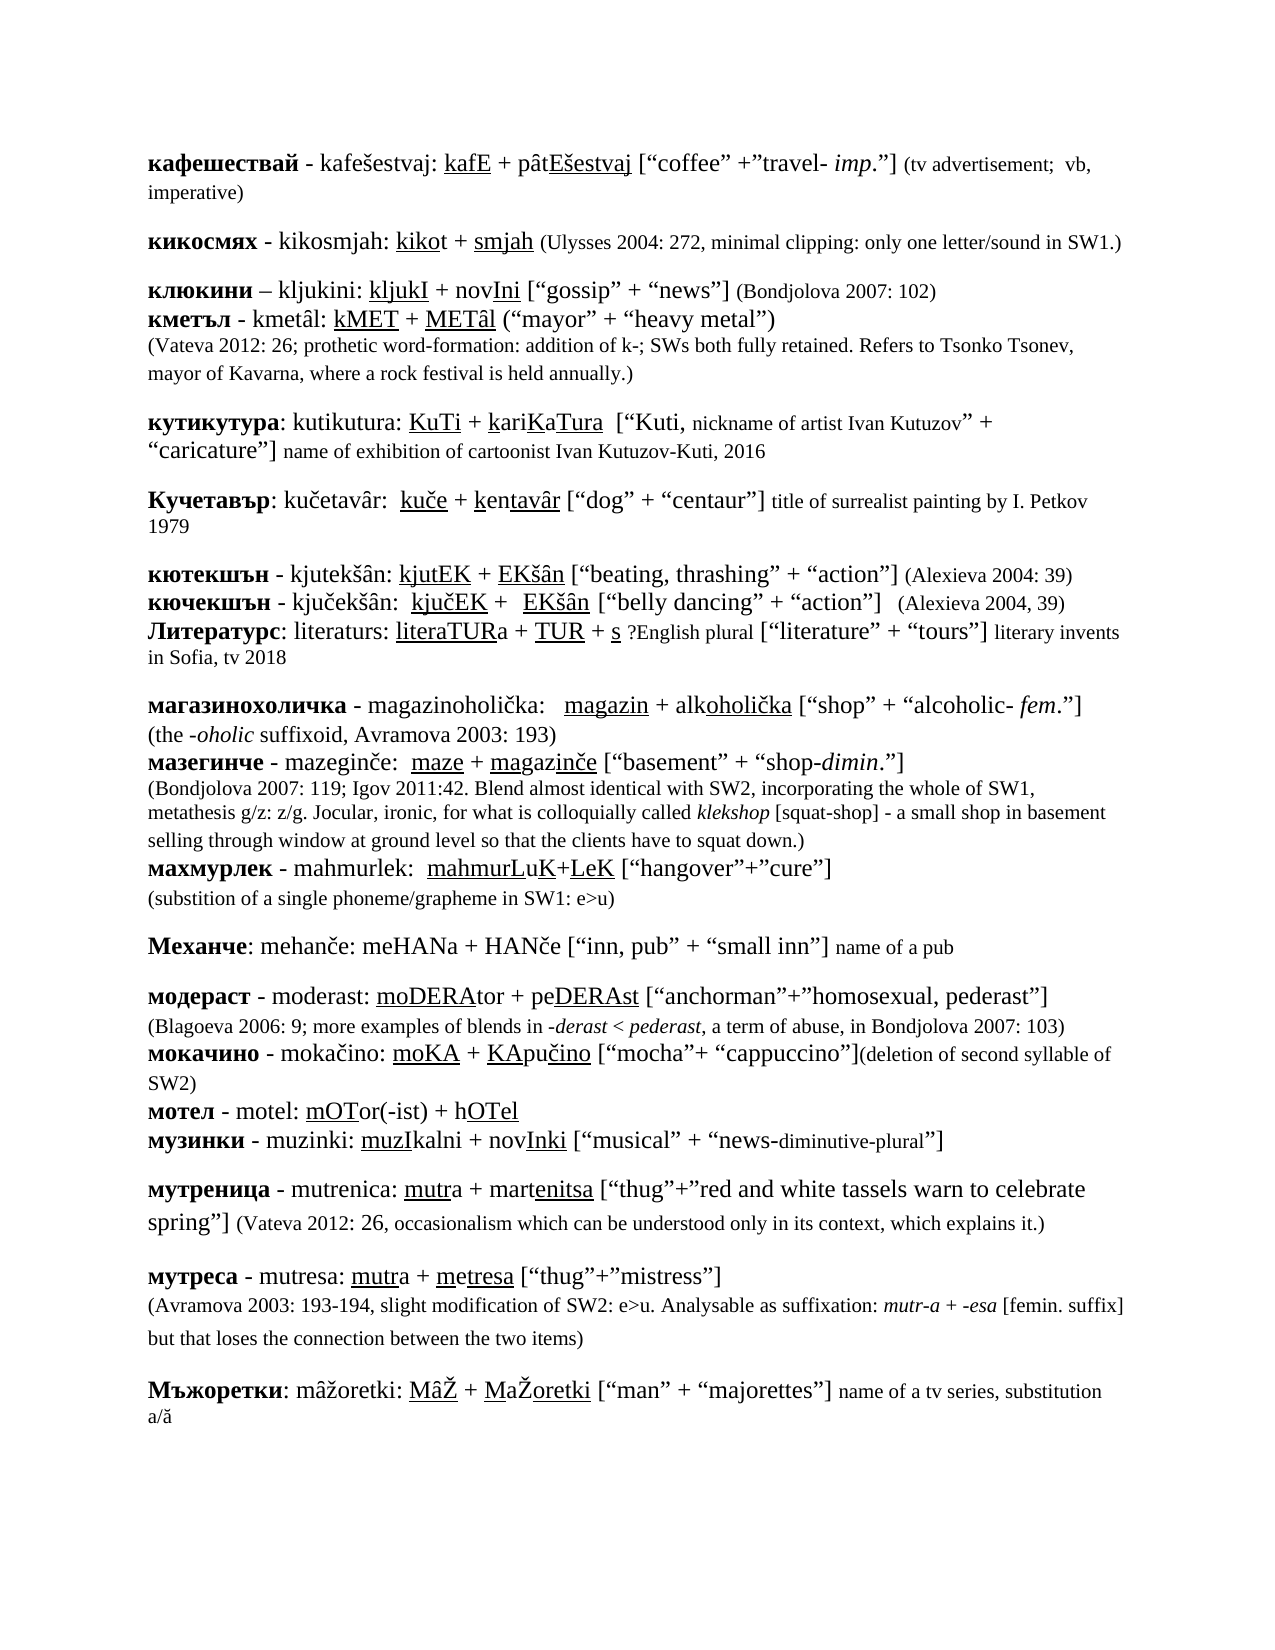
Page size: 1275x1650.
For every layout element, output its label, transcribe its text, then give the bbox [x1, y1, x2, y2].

text кафешествай - kafešestvaj: kafE + pȃtEšestvaj [“coffee” +”travel- imp.”] (tv advertisement; vb, imperative) [148, 148, 1127, 205]
text кикосмях - kikosmjah: kikot + smjah (Ulysses 2004: 272, minimal clipping: only one letter/sound in SW1.) [148, 226, 1127, 255]
text магазинохоличка - magazinoholička: magazin + alkoholička [“shop” + “alcoholic- fem.”] (the -oholic suffixoid, Avramova 2003: 193) мазегинче - mazeginče: maze + magazinče [“basement” + “shop-dimin.”] (Bondjolova 2007: 119; Igov 2011:42. Blend almost identical with SW2, incorporating the whole of SW1, metathesis g/z: z/g. Jocular, ironic, for what is colloquially called klekshop [squat-shop] - a small shop in basement selling through window at ground level so that the clients have to squat down.) махмурлек - mahmurlek: mahmurLuK+LeK [“hangover”+”cure”] (substition of a single phoneme/grapheme in SW1: e>u) [148, 690, 1127, 911]
text Механче: mehanče: meHANa + HANče [“inn, pub” + “small inn”] name of a pub [835, 931, 1127, 960]
text мутреница - mutrenica: mutra + martenitsa [“thug”+”red and white tassels warn to celebrate spring”] (Vateva 2012: 26, occasionalism which can be understood only in its context, which explains it.) [148, 1174, 1127, 1236]
text кутикутура: kutikutura: KuTi + kariKaTura [“Kuti, nickname of artist Ivan Kutuzov” + “caricature”] name of exhibition of cartoonist Ivan Kutuzov-Kuti, 2016 [283, 407, 1127, 464]
text Кучетавър: kučetavȃr: kuče + kentavȃr [“dog” + “centaur”] title of surrealist painting by I. Petkov 1979 [189, 485, 1127, 538]
text модераст - moderast: moDERAtor + peDERAst [“anchorman”+”homosexual, pederast”] (Blagoeva 2006: 9; more examples of blends in -derast < pederast, a term of abuse, in Bondjolova 2007: 103) мокачино - mokačino: moKA + KApučino [“mocha”+ “cappuccino”](deletion of second syllable of SW2) мотел - motel: mOTor(-ist) + hOTel музинки - muzinki: muzIkalni + novInki [“musical” + “news-diminutive-plural”] [148, 981, 1127, 1153]
text клюкини – kljukini: kljukI + novIni [“gossip” + “news”] (Bondjolova 2007: 102) кметъл - kmetȃl: kMET + METȃl (“mayor” + “heavy metal”) (Vateva 2012: 26; prothetic word-formation: addition of k-; SWs both fully retained. Refers to Tsonko Tsonev, mayor of Kavarna, where a rock festival is held annually.) [148, 276, 1127, 386]
text мутреса - mutresa: mutra + metresa [“thug”+”mistress”] (Avramova 2003: 193-194, slight modification of SW2: e>u. Analysable as suffixation: mutr-a + -esa [femin. suffix] but that loses the connection between the two items) [148, 1261, 1127, 1351]
text кютекшън - kjutekšȃn: kjutEK + EKšȃn [“beating, thrashing” + “action”] (Alexieva 2004: 39) кючекшън - kjučekšȃn: kjučEK + EKšȃn [“belly dancing” + “action”] (Alexieva 2004, 39) Литературс: literaturs: literaTURa + TUR + s ?English plural [“literature” + “tours”] literary invents in Sofia, tv 2018 [148, 559, 1127, 669]
text Мъжоретки: mȃžoretki: MȃŽ + MaŽoretki [“man” + “majorettes”] name of a tv series, substitution a/ă [163, 1376, 1127, 1428]
